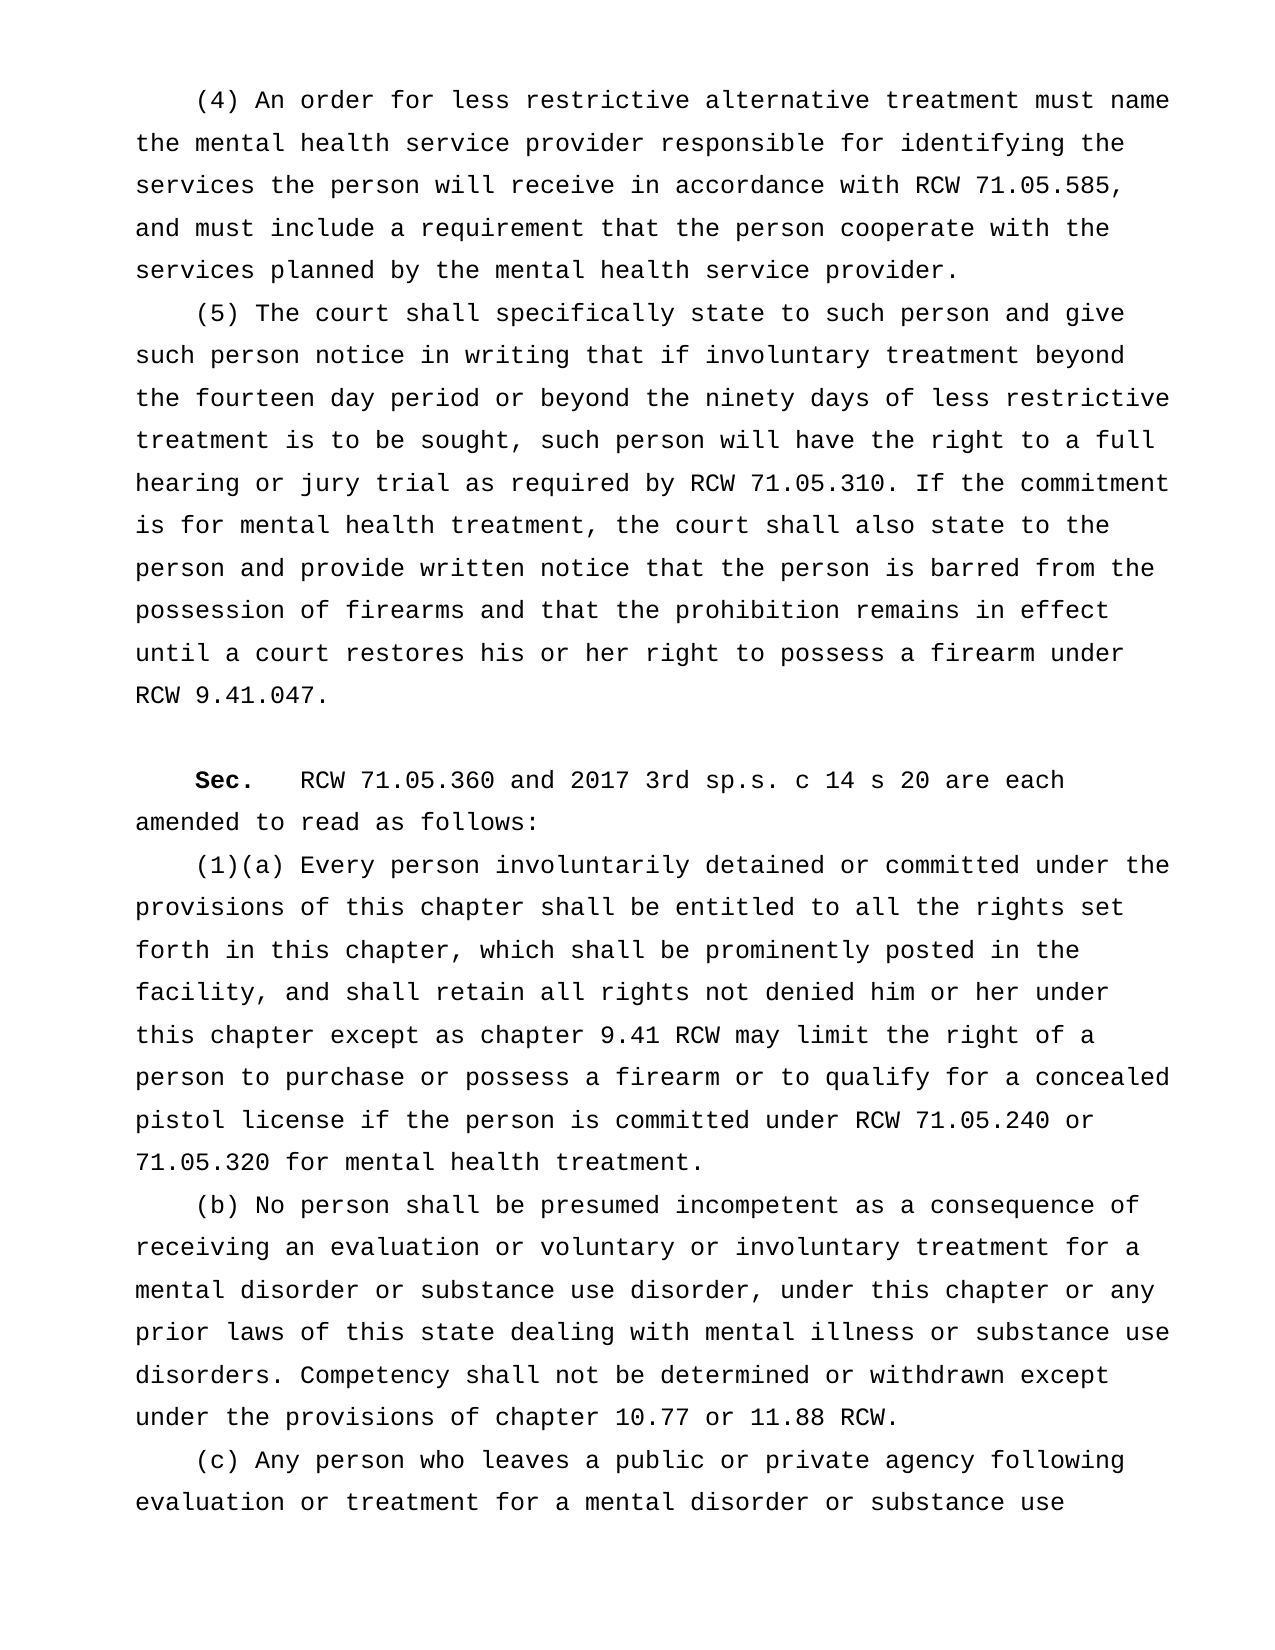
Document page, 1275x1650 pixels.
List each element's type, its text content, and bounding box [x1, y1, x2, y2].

text (5) The court shall specifically state to such person and give such person notice in writing that if involuntary treatment beyond the fourteen day period or beyond the ninety days of less restrictive treatment is to be sought, such person will have the right to a full hearing or jury trial as required by RCW 71.05.310. If the commitment is for mental health treatment, the court shall also state to the person and provide written notice that the person is barred from the possession of firearms and that the prohibition remains in effect until a court restores his or her right to possess a firearm under RCW 9.41.047. [135, 287, 1170, 712]
text (1)(a) Every person involuntarily detained or committed under the provisions of this chapter shall be entitled to all the rights set forth in this chapter, which shall be prominently posted in the facility, and shall retain all rights not denied him or her under this chapter except as chapter 9.41 RCW may limit the right of a person to purchase or possess a firearm or to qualify for a concealed pistol license if the person is committed under RCW 71.05.240 or 71.05.320 for mental health treatment. [135, 839, 1170, 1179]
text (b) No person shall be presumed incompetent as a consequence of receiving an evaluation or voluntary or involuntary treatment for a mental disorder or substance use disorder, under this chapter or any prior laws of this state dealing with mental illness or substance use disorders. Competency shall not be determined or withdrawn except under the provisions of chapter 10.77 or 11.88 RCW. [135, 1179, 1170, 1434]
text Sec. RCW 71.05.360 and 2017 3rd sp.s. c 14 s 20 are each amended to read as follows: [135, 754, 1170, 839]
text (4) An order for less restrictive alternative treatment must name the mental health service provider responsible for identifying the services the person will receive in accordance with RCW 71.05.585, and must include a requirement that the person cooperate with the services planned by the mental health service provider. [135, 75, 1170, 287]
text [135, 1434, 1170, 1519]
